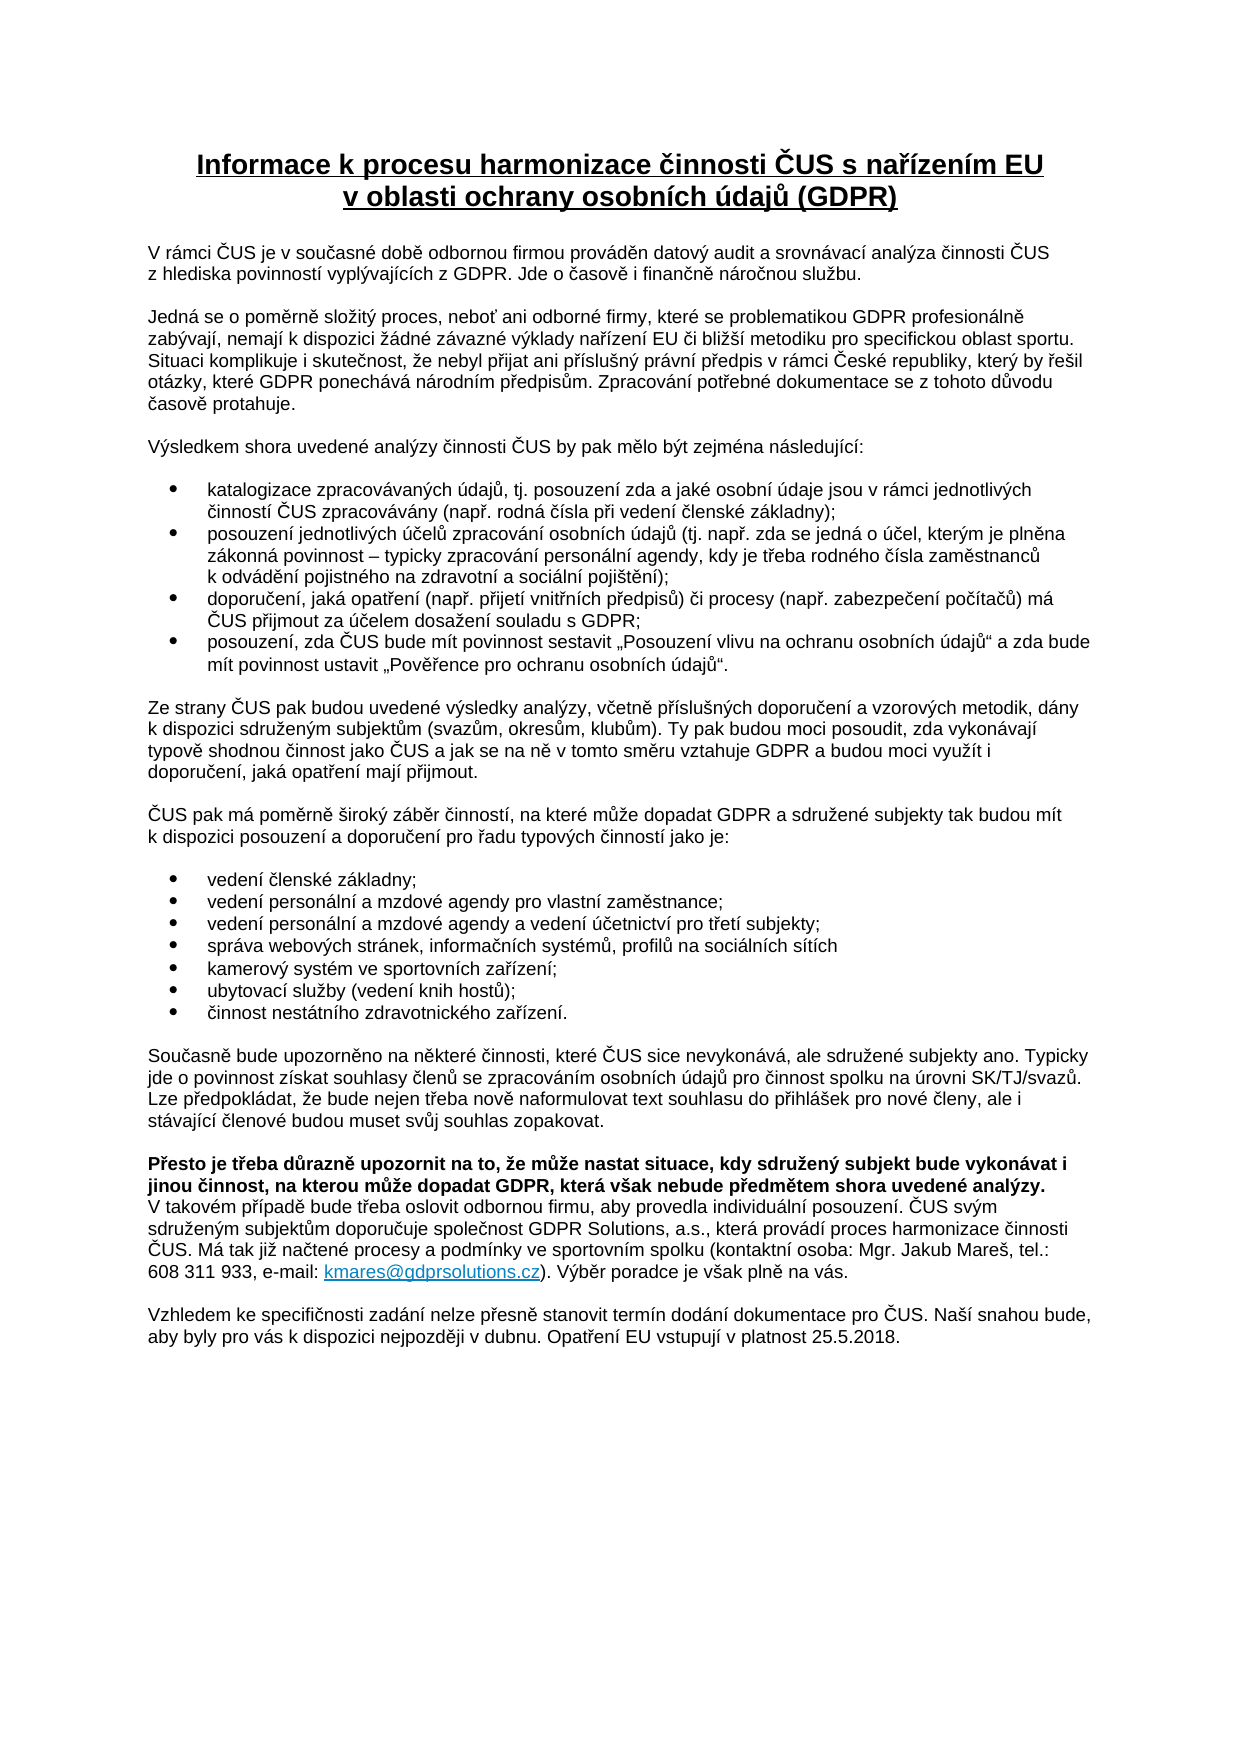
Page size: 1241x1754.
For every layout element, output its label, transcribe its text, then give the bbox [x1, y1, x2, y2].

list kamerový systém ve sportovních zařízení; [169, 957, 1093, 979]
list katalogizace zpracovávaných údajů, tj. posouzení zda a jaké osobní údaje jsou v rámci jednotlivých činností ČUS zpracovávány (např. rodná čísla při vedení členské základny); [169, 479, 1093, 522]
text Vzhledem ke specifičnosti zadání nelze přesně stanovit termín dodání dokumentace pro ČUS. Naší snahou bude, aby byly pro vás k dispozici nejpozději v dubnu. Opatření EU vstupují v platnost 25.5.2018. [148, 1304, 1093, 1347]
list vedení personální a mzdové agendy pro vlastní zaměstnance; [169, 891, 1093, 913]
list činnost nestátního zdravotnického zařízení. [169, 1001, 1093, 1023]
text Jedná se o poměrně složitý proces, neboť ani odborné firmy, které se problematikou GDPR profesionálně zabývají, nemají k dispozici žádné závazné výklady nařízení EU či bližší metodiku pro specifickou oblast sportu. Situaci komplikuje i skutečnost, že nebyl přijat ani příslušný právní předpis v rámci České republiky, který by řešil otázky, které GDPR ponechává národním předpisům. Zpracování potřebné dokumentace se z tohoto důvodu časově protahuje. [148, 306, 1093, 414]
text Přesto je třeba důrazně upozornit na to, že může nastat situace, kdy sdružený subjekt bude vykonávat i jinou činnost, na kterou může dopadat GDPR, která však nebude předmětem shora uvedené analýzy. V takovém případě bude třeba oslovit odbornou firmu, aby provedla individuální posouzení. ČUS svým sdruženým subjektům doporučuje společnost GDPR Solutions, a.s., která provádí proces harmonizace činnosti ČUS. Má tak již načtené procesy a podmínky ve sportovním spolku (kontaktní osoba: Mgr. Jakub Mareš, tel.: 608 311 933, e-mail: kmares@gdprsolutions.cz). Výběr poradce je však plně na vás. [148, 1153, 1093, 1282]
text Výsledkem shora uvedené analýzy činnosti ČUS by pak mělo být zejména následující: [148, 436, 1093, 457]
text Ze strany ČUS pak budou uvedené výsledky analýzy, včetně příslušných doporučení a vzorových metodik, dány k dispozici sdruženým subjektům (svazům, okresům, klubům). Ty pak budou moci posoudit, zda vykonávají typově shodnou činnost jako ČUS a jak se na ně v tomto směru vztahuje GDPR a budou moci využít i doporučení, jaká opatření mají přijmout. [148, 696, 1093, 783]
text Současně bude upozorněno na některé činnosti, které ČUS sice nevykonává, ale sdružené subjekty ano. Typicky jde o povinnost získat souhlasy členů se zpracováním osobních údajů pro činnost spolku na úrovni SK/TJ/svazů. Lze předpokládat, že bude nejen třeba nově naformulovat text souhlasu do přihlášek pro nové členy, ale i stávající členové budou muset svůj souhlas zopakovat. [148, 1045, 1093, 1131]
list ubytovací služby (vedení knih hostů); [169, 979, 1093, 1001]
list posouzení jednotlivých účelů zpracování osobních údajů (tj. např. zda se jedná o účel, kterým je plněna zákonná povinnost – typicky zpracování personální agendy, kdy je třeba rodného čísla zaměstnanců k odvádění pojistného na zdravotní a sociální pojištění); [169, 522, 1093, 588]
list doporučení, jaká opatření (např. přijetí vnitřních předpisů) či procesy (např. zabezpečení počítačů) má ČUS přijmout za účelem dosažení souladu s GDPR; [169, 588, 1093, 631]
list vedení členské základny; [169, 869, 1093, 891]
list správa webových stránek, informačních systémů, profilů na sociálních sítích [169, 935, 1093, 957]
list vedení personální a mzdové agendy a vedení účetnictví pro třetí subjekty; [169, 913, 1093, 935]
text V rámci ČUS je v současné době odbornou firmou prováděn datový audit a srovnávací analýza činnosti ČUS z hlediska povinností vyplývajících z GDPR. Jde o časově i finančně náročnou službu. [148, 242, 1093, 285]
list posouzení, zda ČUS bude mít povinnost sestavit „Posouzení vlivu na ochranu osobních údajů“ a zda bude mít povinnost ustavit „Pověřence pro ochranu osobních údajů“. [169, 631, 1093, 675]
text Informace k procesu harmonizace činnosti ČUS s nařízením EU v oblasti ochrany osobních údajů (GDPR) [148, 148, 1093, 212]
text ČUS pak má poměrně široký záběr činností, na které může dopadat GDPR a sdružené subjekty tak budou mít k dispozici posouzení a doporučení pro řadu typových činností jako je: [148, 804, 1093, 847]
